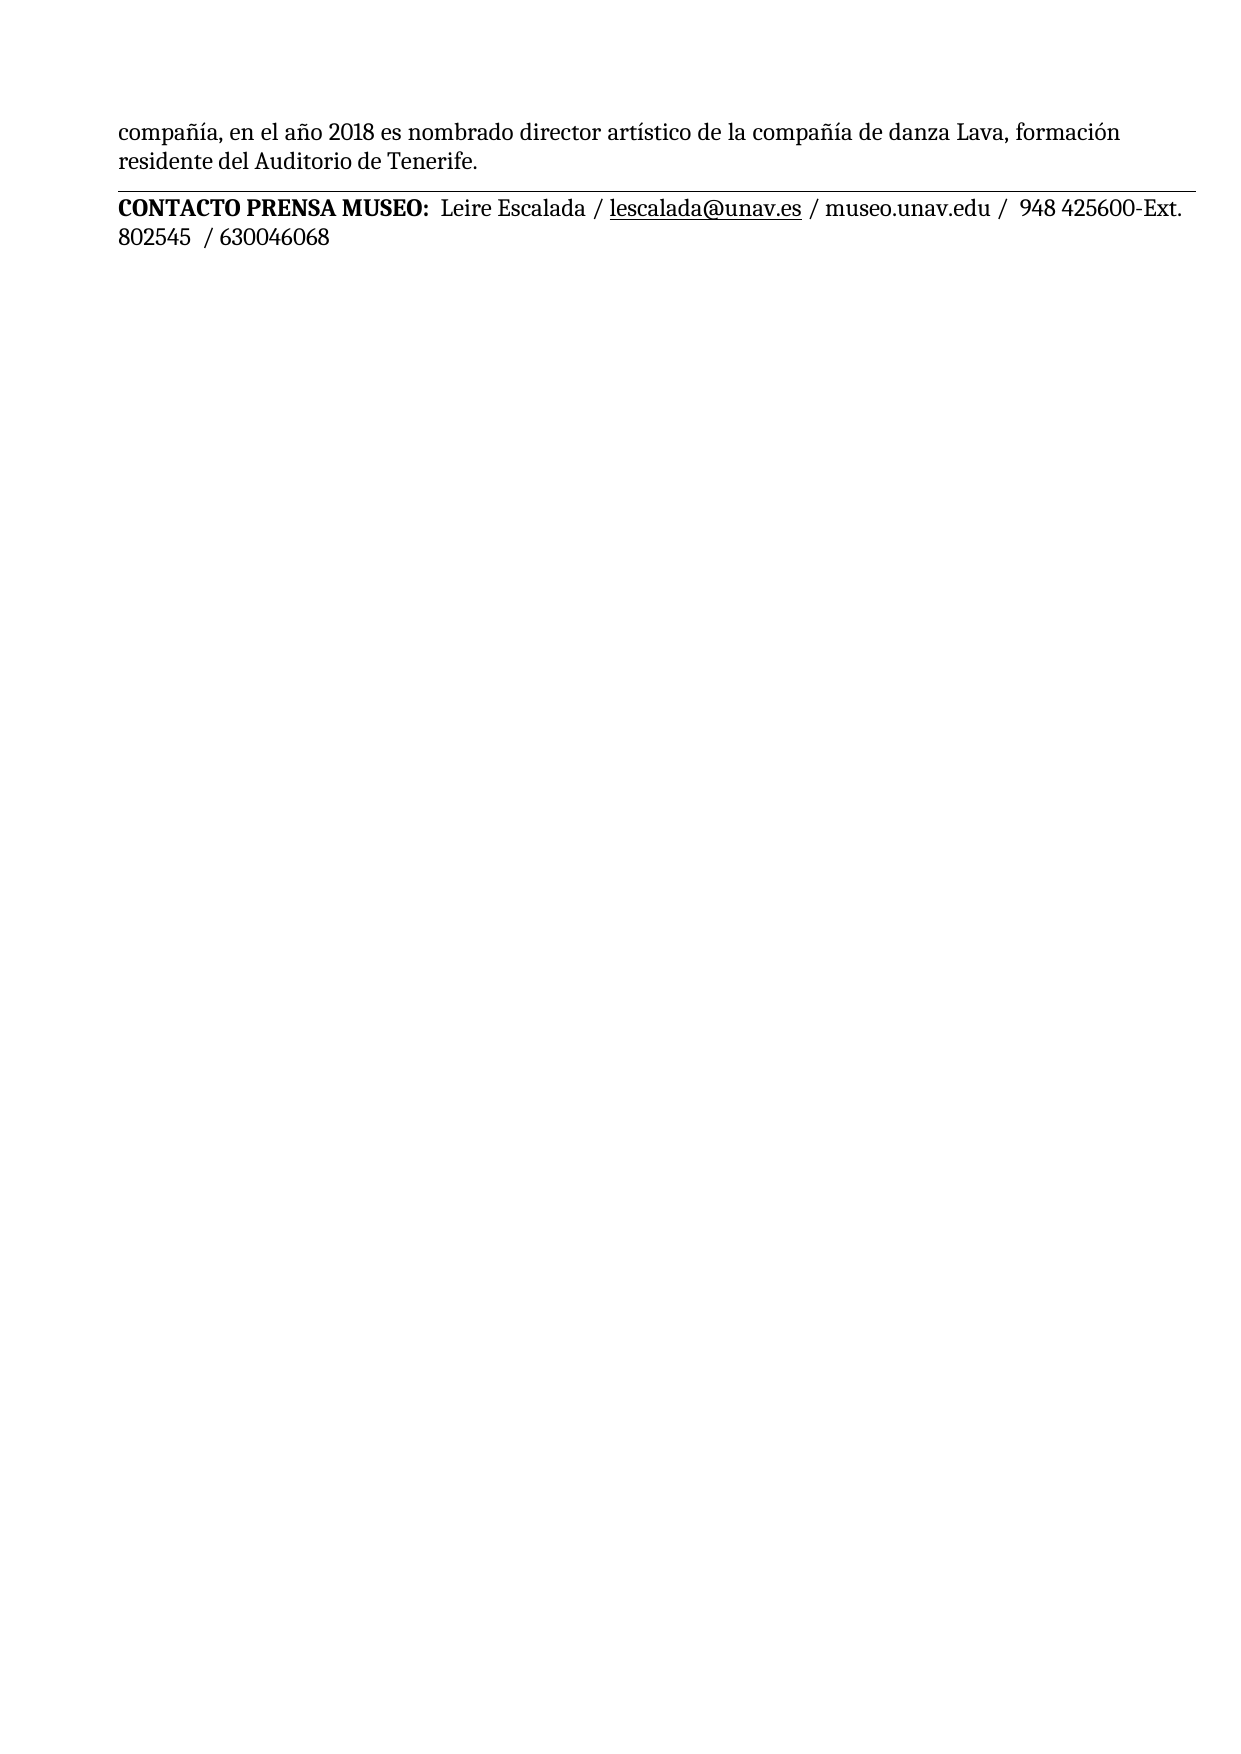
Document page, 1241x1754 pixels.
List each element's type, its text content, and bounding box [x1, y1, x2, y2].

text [118, 118, 1122, 176]
text CONTACTO PRENSA MUSEO: Leire Escalada / lescalada@unav.es / museo.unav.edu / 948 425600-Ext. 802545 / 630046068 [118, 192, 1196, 252]
